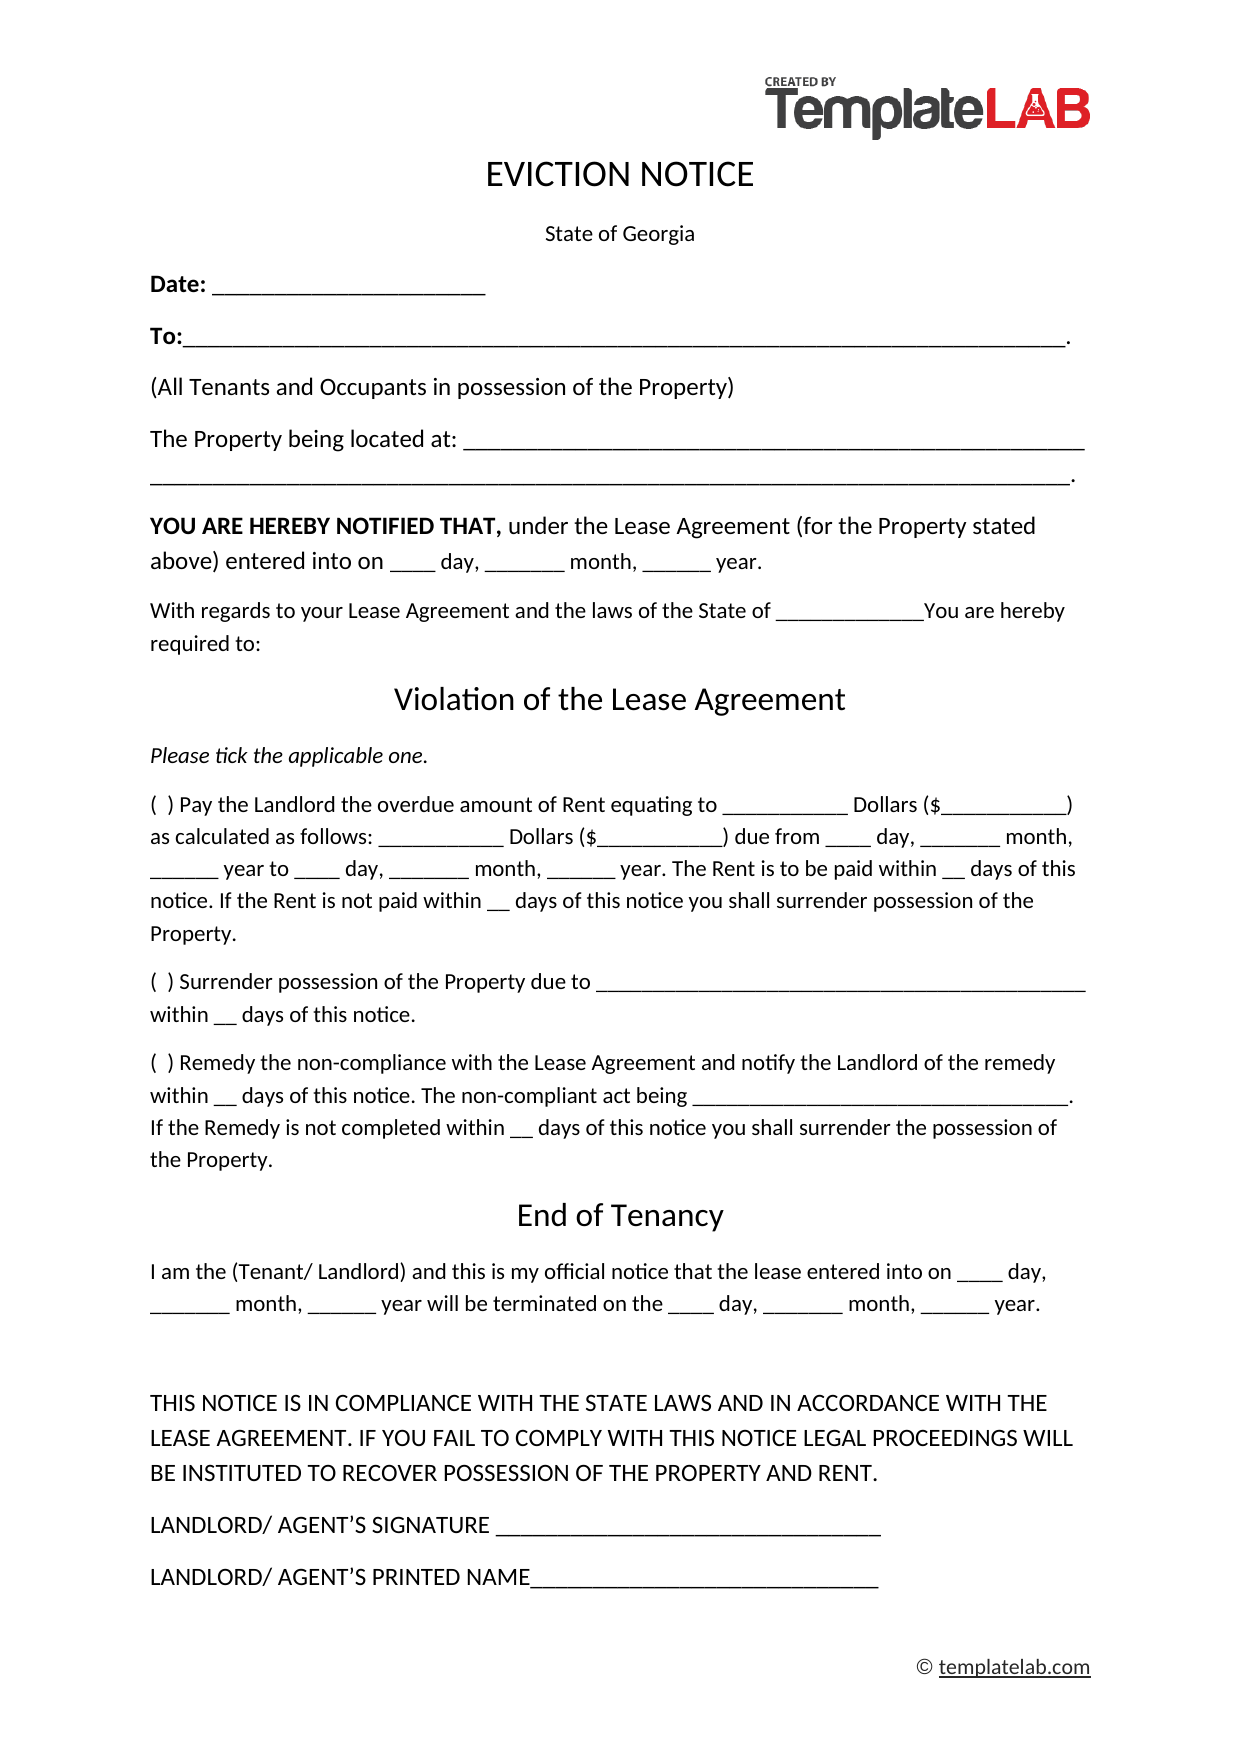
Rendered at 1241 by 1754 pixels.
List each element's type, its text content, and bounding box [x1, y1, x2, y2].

text ( ) Remedy the non-compliance with the Lease Agreement and notify the Landlord of the remedy within __ days of this notice. The non-compliant act being _________________________________. If the Remedy is not completed within __ days of this notice you shall surrender the possession of the Property. [150, 1048, 1090, 1173]
text State of Georgia [150, 219, 1090, 247]
text THIS NOTICE IS IN COMPLIANCE WITH THE STATE LAWS AND IN ACCORDANCE WITH THE LEASE AGREEMENT. IF YOU FAIL TO COMPLY WITH THIS NOTICE LEGAL PROCEEDINGS WILL BE INSTITUTED TO RECOVER POSSESSION OF THE PROPERTY AND RENT. [150, 1387, 1090, 1488]
text With regards to your Lease Agreement and the laws of the State of _____________You are hereby required to: [150, 597, 1090, 657]
text End of Tenancy [150, 1194, 1090, 1235]
picture [765, 73, 1091, 142]
text ( ) Pay the Landlord the overdue amount of Rent equating to ___________ Dollars ($___________) as calculated as follows: ___________ Dollars ($___________) due from ____ day, _______ month, ______ year to ____ day, _______ month, ______ year. The Rent is to be paid within __ days of this notice. If the Rent is not paid within __ days of this notice you shall surrender possession of the Property. [150, 790, 1090, 947]
text Date: ______________________ [150, 268, 1090, 299]
text Please tick the applicable one. [150, 741, 1090, 769]
text I am the (Tenant/ Landlord) and this is my official notice that the lease entered into on ____ day, _______ month, ______ year will be terminated on the ____ day, _______ month, ______ year. [150, 1257, 1090, 1318]
text EVICTION NOTICE [150, 150, 1090, 196]
text (All Tenants and Occupants in possession of the Property) [150, 372, 1090, 402]
text To:_______________________________________________________________________. [150, 320, 1090, 350]
text LANDLORD/ AGENT’S SIGNATURE _______________________________ [150, 1509, 1090, 1539]
text ( ) Surrender possession of the Property due to ___________________________________________ within __ days of this notice. [150, 967, 1090, 1028]
text The Property being located at: __________________________________________________ __________________________________________________________________________. [150, 423, 1090, 489]
text Violation of the Lease Agreement [150, 678, 1090, 718]
text YOU ARE HEREBY NOTIFIED THAT, under the Lease Agreement (for the Property stated above) entered into on ____ day, _______ month, ______ year. [150, 510, 1090, 575]
text LANDLORD/ AGENT’S PRINTED NAME____________________________ [150, 1561, 1090, 1591]
